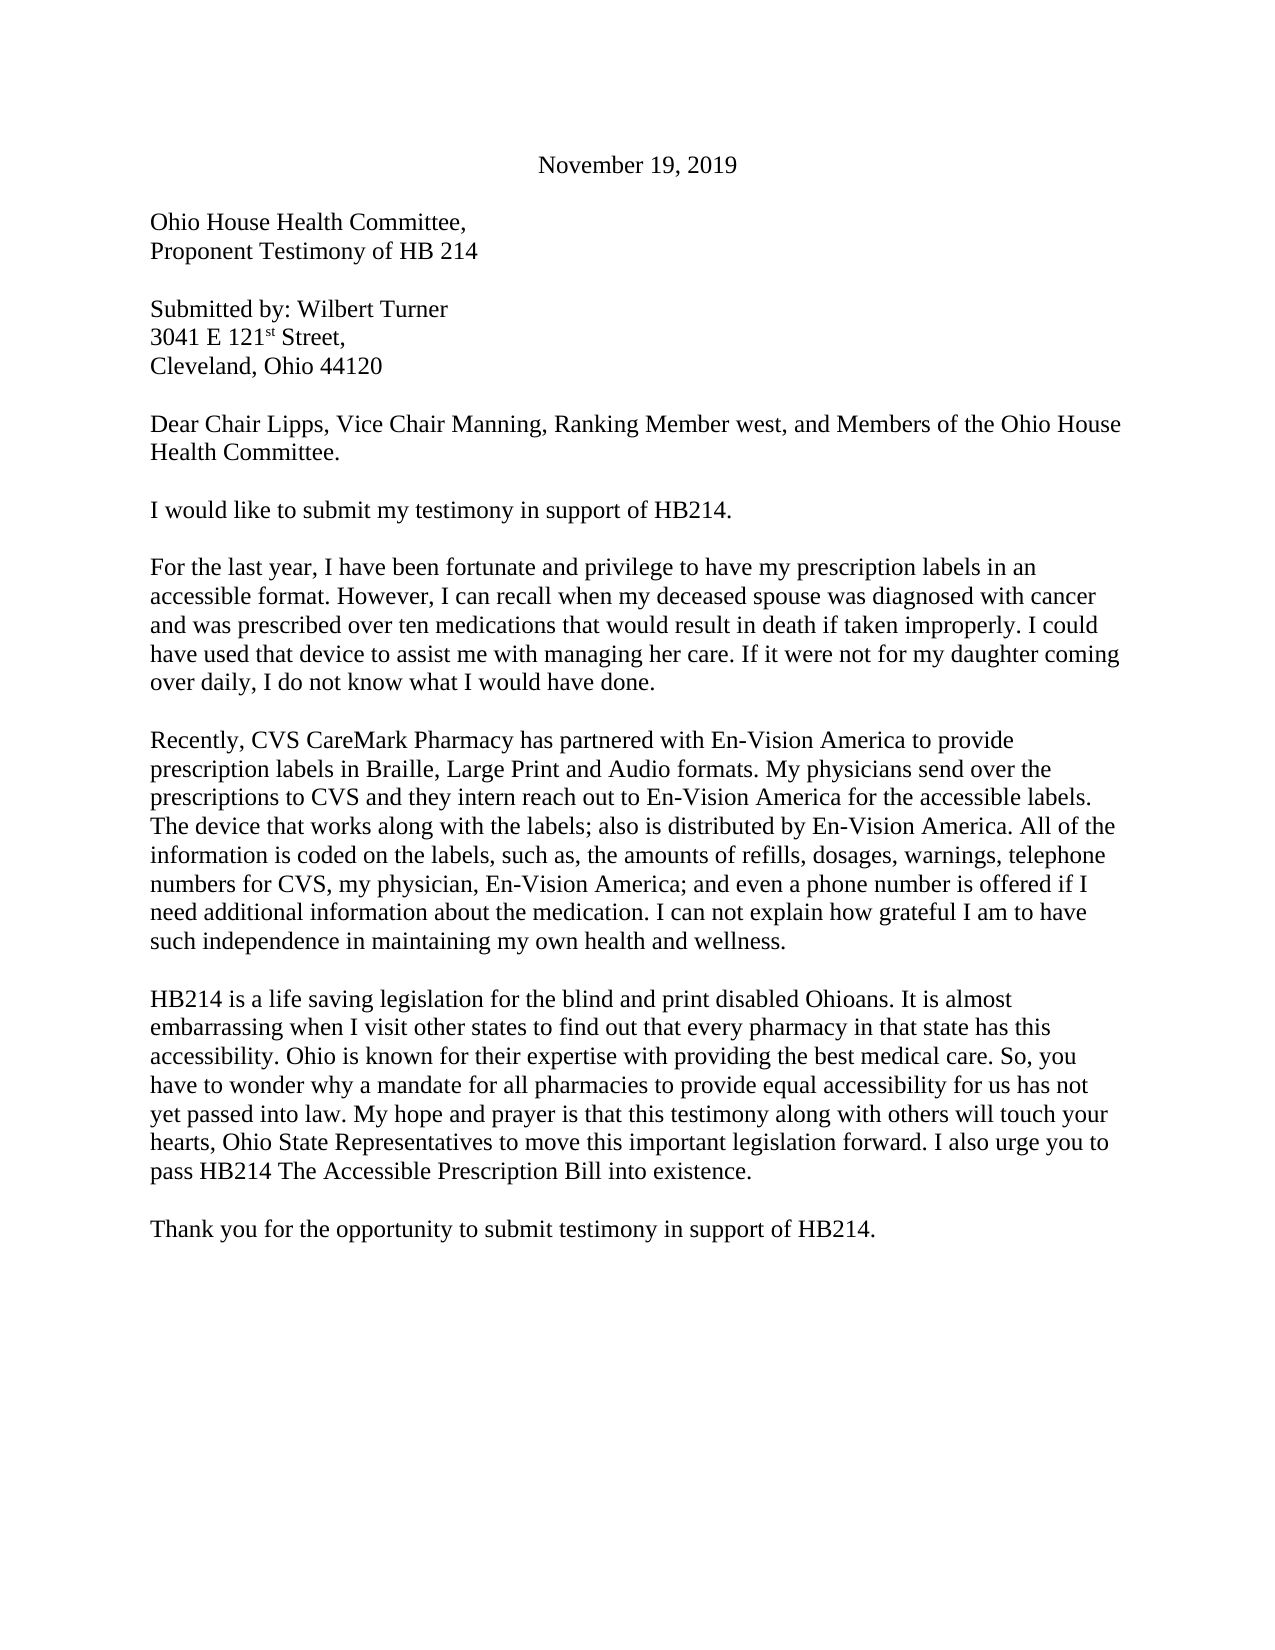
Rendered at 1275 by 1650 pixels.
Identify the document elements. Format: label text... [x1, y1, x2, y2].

text For the last year, I have been fortunate and privilege to have my prescription labels in an accessible format. However, I can recall when my deceased spouse was diagnosed with cancer and was prescribed over ten medications that would result in death if taken improperly. I could have used that device to assist me with managing her care. If it were not for my daughter coming over daily, I do not know what I would have done. [150, 552, 1125, 696]
text I would like to submit my testimony in support of HB214. [150, 495, 1125, 524]
text HB214 is a life saving legislation for the blind and print disabled Ohioans. It is almost embarrassing when I visit other states to find out that every pharmacy in that state has this accessibility. Ohio is known for their expertise with providing the best medical care. So, you have to wonder why a mandate for all pharmacies to provide equal accessibility for us has not yet passed into law. My hope and prayer is that this testimony along with others will touch your hearts, Ohio State Representatives to move this important legislation forward. I also urge you to pass HB214 The Accessible Prescription Bill into existence. [150, 984, 1125, 1185]
text 3041 E 121st Street, [150, 322, 1125, 351]
text Dear Chair Lipps, Vice Chair Manning, Ranking Member west, and Members of the Ohio House Health Committee. [150, 409, 1125, 466]
text Cleveland, Ohio 44120 [150, 351, 1125, 380]
text Submitted by: Wilbert Turner [150, 294, 1125, 322]
text Ohio House Health Committee, [150, 207, 1125, 236]
text November 19, 2019 [150, 150, 1125, 179]
text Thank you for the opportunity to submit testimony in support of HB214. [150, 1214, 1125, 1242]
text Proponent Testimony of HB 214 [150, 236, 1125, 265]
text Recently, CVS CareMark Pharmacy has partnered with En-Vision America to provide prescription labels in Braille, Large Print and Audio formats. My physicians send over the prescriptions to CVS and they intern reach out to En-Vision America for the accessible labels. The device that works along with the labels; also is distributed by En-Vision America. All of the information is coded on the labels, such as, the amounts of refills, dosages, warnings, telephone numbers for CVS, my physician, En-Vision America; and even a phone number is offered if I need additional information about the medication. I can not explain how grateful I am to have such independence in maintaining my own health and wellness. [150, 725, 1125, 955]
